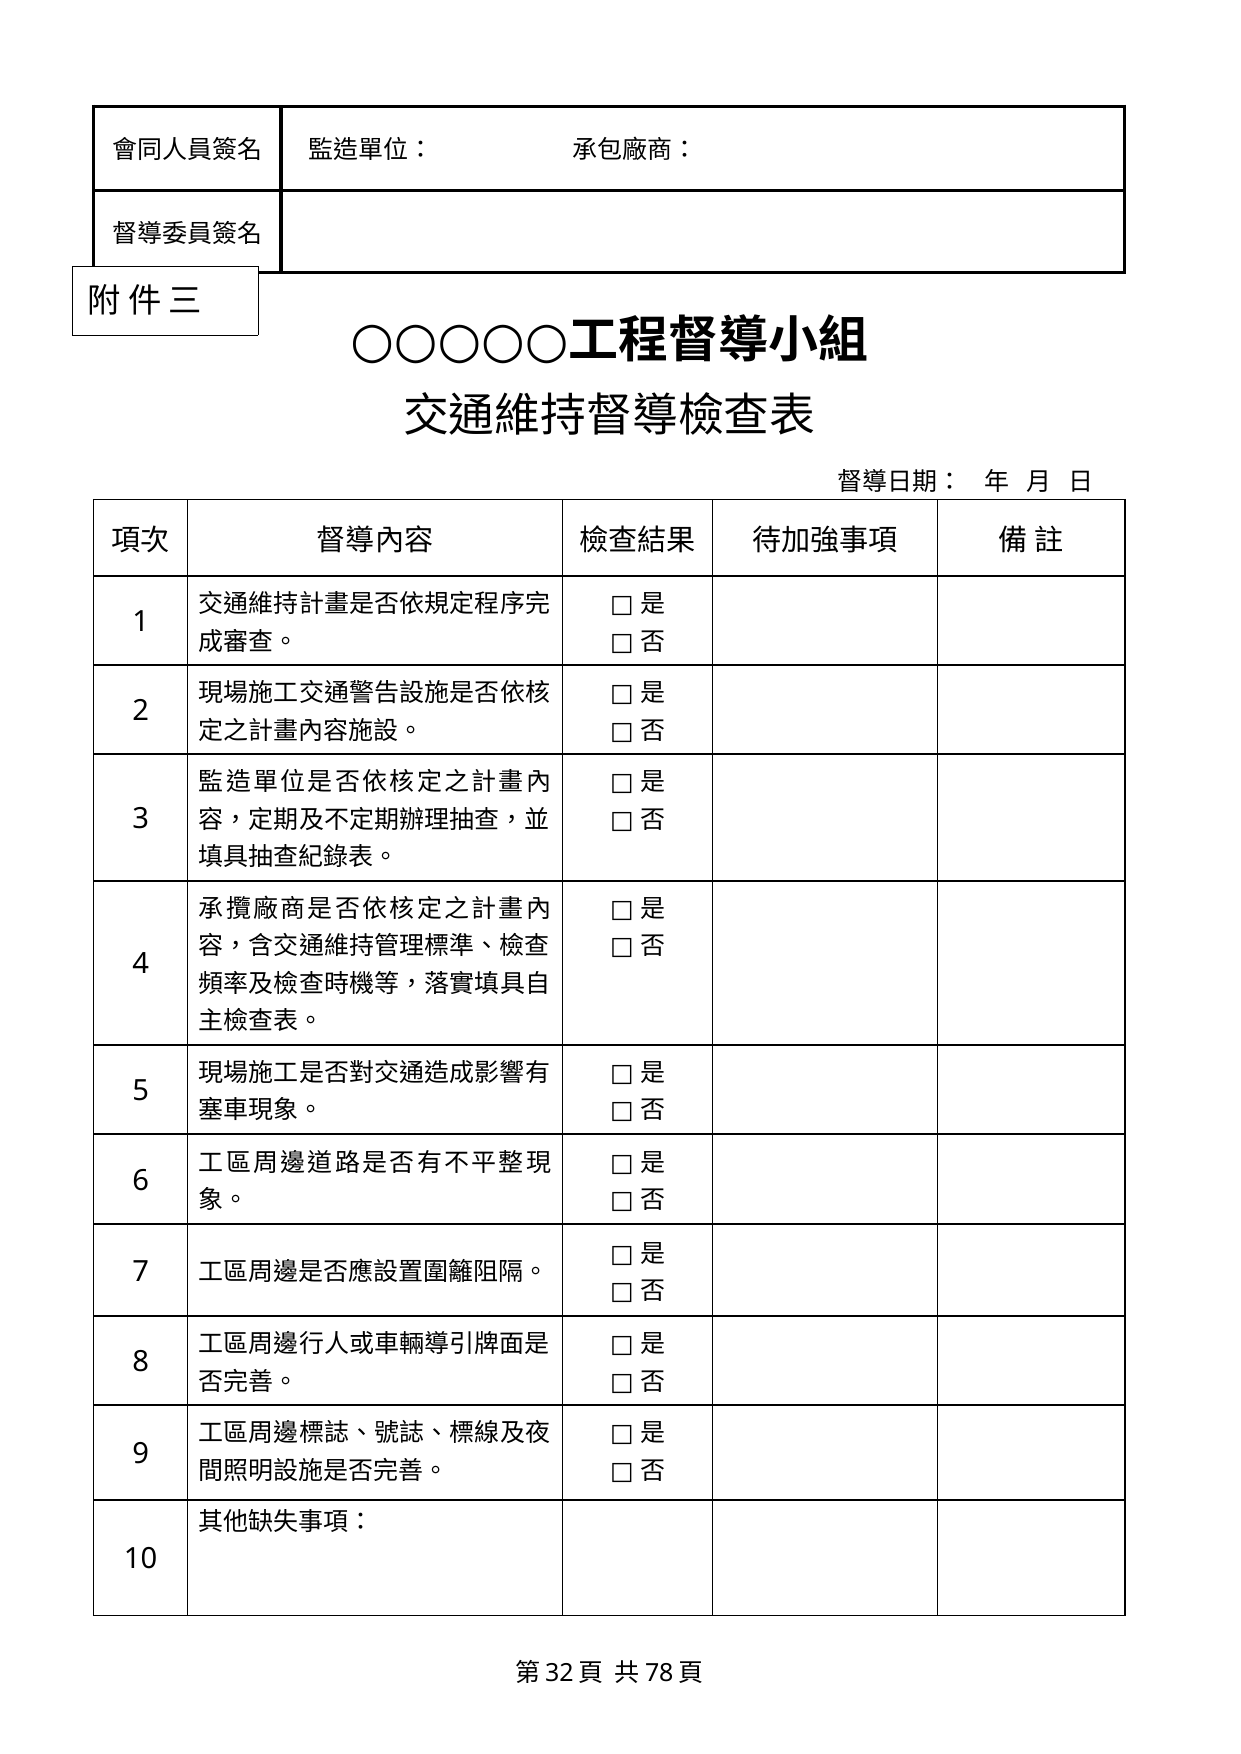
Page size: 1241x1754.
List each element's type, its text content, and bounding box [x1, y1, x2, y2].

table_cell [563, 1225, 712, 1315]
text 交通維持督導檢查表 [112, 374, 1106, 449]
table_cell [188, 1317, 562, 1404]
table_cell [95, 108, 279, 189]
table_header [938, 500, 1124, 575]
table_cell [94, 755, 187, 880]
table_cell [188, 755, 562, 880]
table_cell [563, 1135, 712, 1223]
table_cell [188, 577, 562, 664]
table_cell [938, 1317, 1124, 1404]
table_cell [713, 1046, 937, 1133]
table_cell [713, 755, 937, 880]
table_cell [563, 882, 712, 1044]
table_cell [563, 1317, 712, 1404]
text ○○○○○工程督導小組 [112, 299, 1106, 374]
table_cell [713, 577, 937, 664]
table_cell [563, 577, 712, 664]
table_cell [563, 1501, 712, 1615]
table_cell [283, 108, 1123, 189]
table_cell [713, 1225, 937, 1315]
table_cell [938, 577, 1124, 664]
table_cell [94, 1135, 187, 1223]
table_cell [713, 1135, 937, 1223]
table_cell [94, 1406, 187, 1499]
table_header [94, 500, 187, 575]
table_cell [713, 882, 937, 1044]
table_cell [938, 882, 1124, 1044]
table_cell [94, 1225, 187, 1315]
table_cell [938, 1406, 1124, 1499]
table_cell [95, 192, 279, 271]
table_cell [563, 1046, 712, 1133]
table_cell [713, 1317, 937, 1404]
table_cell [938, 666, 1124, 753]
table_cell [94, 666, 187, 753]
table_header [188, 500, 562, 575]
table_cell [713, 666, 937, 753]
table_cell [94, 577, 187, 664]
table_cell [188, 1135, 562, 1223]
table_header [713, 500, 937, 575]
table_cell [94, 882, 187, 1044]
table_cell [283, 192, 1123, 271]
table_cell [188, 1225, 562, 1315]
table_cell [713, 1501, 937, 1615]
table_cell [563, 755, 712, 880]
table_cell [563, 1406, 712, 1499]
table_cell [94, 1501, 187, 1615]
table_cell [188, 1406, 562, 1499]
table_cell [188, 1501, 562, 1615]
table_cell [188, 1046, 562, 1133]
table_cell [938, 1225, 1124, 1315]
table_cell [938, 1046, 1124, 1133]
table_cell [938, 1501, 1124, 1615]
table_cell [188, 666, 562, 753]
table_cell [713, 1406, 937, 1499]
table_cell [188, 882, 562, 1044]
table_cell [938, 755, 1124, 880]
text 督導日期： 年 月 日 [112, 461, 1093, 499]
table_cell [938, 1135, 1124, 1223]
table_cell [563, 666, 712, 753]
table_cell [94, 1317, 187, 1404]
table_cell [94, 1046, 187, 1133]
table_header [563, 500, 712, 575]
